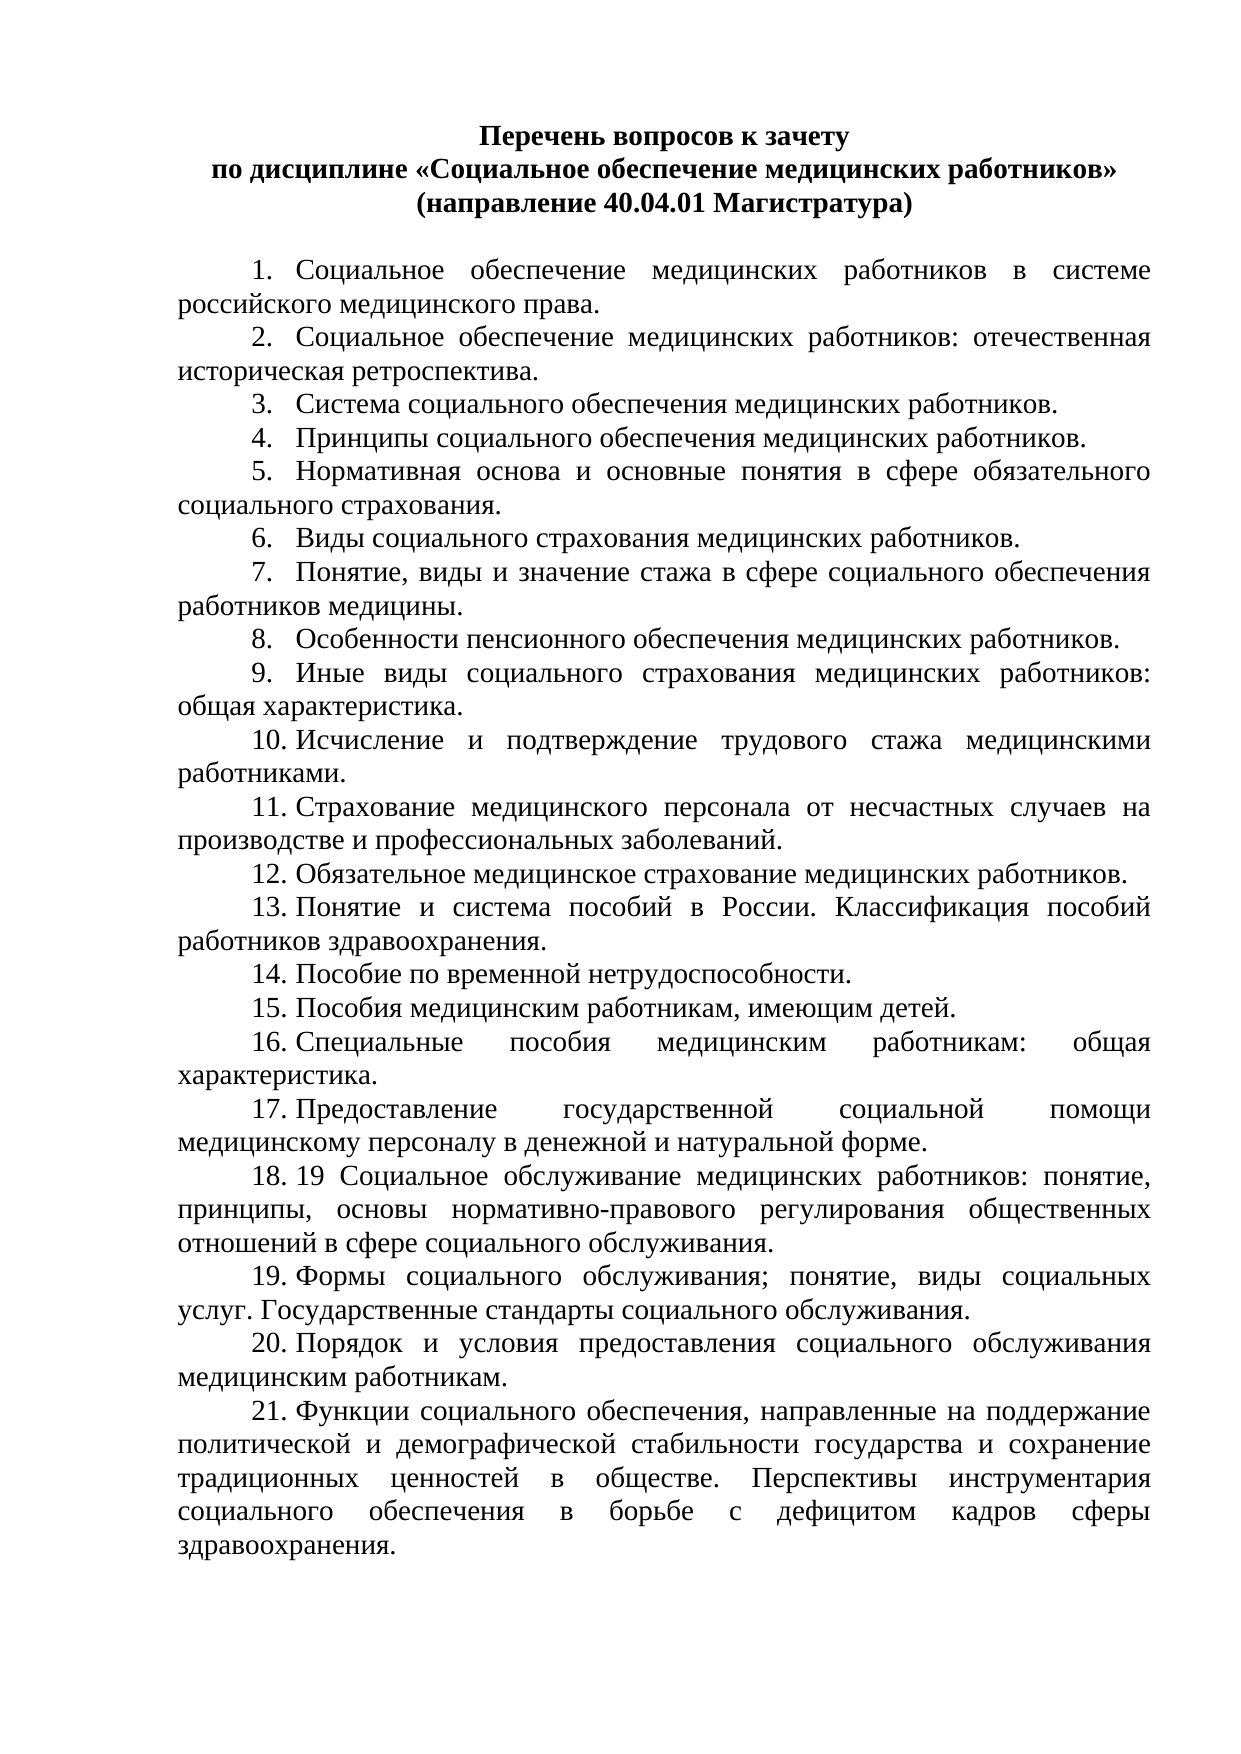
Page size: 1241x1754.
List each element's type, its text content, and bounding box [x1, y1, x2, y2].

list Особенности пенсионного обеспечения медицинских работников. [177, 621, 1152, 655]
list Социальное обеспечение медицинских работников: отечественная историческая ретроспектива. [177, 319, 1152, 386]
list Предоставление государственной социальной помощи медицинскому персоналу в денежной и натуральной форме. [177, 1091, 1152, 1158]
list Понятие, виды и значение стажа в сфере социального обеспечения работников медицины. [177, 554, 1152, 621]
list Пособие по временной нетрудоспособности. [177, 957, 1152, 990]
list Страхование медицинского персонала от несчастных случаев на производстве и профессиональных заболеваний. [177, 789, 1152, 856]
list 19 Социальное обслуживание медицинских работников: понятие, принципы, основы нормативно-правового регулирования общественных отношений в сфере социального обслуживания. [177, 1158, 1152, 1258]
list Порядок и условия предоставления социального обслуживания медицинским работникам. [177, 1326, 1152, 1393]
list Нормативная основа и основные понятия в сфере обязательного социального страхования. [177, 453, 1152, 521]
text (направление 40.04.01 Магистратура) [177, 185, 1152, 219]
list Пособия медицинским работникам, имеющим детей. [177, 990, 1152, 1024]
text Перечень вопросов к зачету [177, 118, 1152, 152]
list Обязательное медицинское страхование медицинских работников. [177, 856, 1152, 889]
text по дисциплине «Социальное обеспечение медицинских работников» [177, 152, 1152, 185]
list Формы социального обслуживания; понятие, виды социальных услуг. Государственные стандарты социального обслуживания. [177, 1258, 1152, 1326]
list Функции социального обеспечения, направленные на поддержание политической и демографической стабильности государства и сохранение традиционных ценностей в обществе. Перспективы инструментария социального обеспечения в борьбе с дефицитом кадров сферы здравоохранения. [177, 1393, 1152, 1560]
list Система социального обеспечения медицинских работников. [177, 386, 1152, 420]
list Исчисление и подтверждение трудового стажа медицинскими работниками. [177, 722, 1152, 789]
list Иные виды социального страхования медицинских работников: общая характеристика. [177, 655, 1152, 722]
list Принципы социального обеспечения медицинских работников. [177, 420, 1152, 453]
list Социальное обеспечение медицинских работников в системе российского медицинского права. [177, 252, 1152, 319]
list Специальные пособия медицинским работникам: общая характеристика. [177, 1024, 1152, 1091]
list Виды социального страхования медицинских работников. [177, 521, 1152, 554]
list Понятие и система пособий в России. Классификация пособий работников здравоохранения. [177, 889, 1152, 957]
